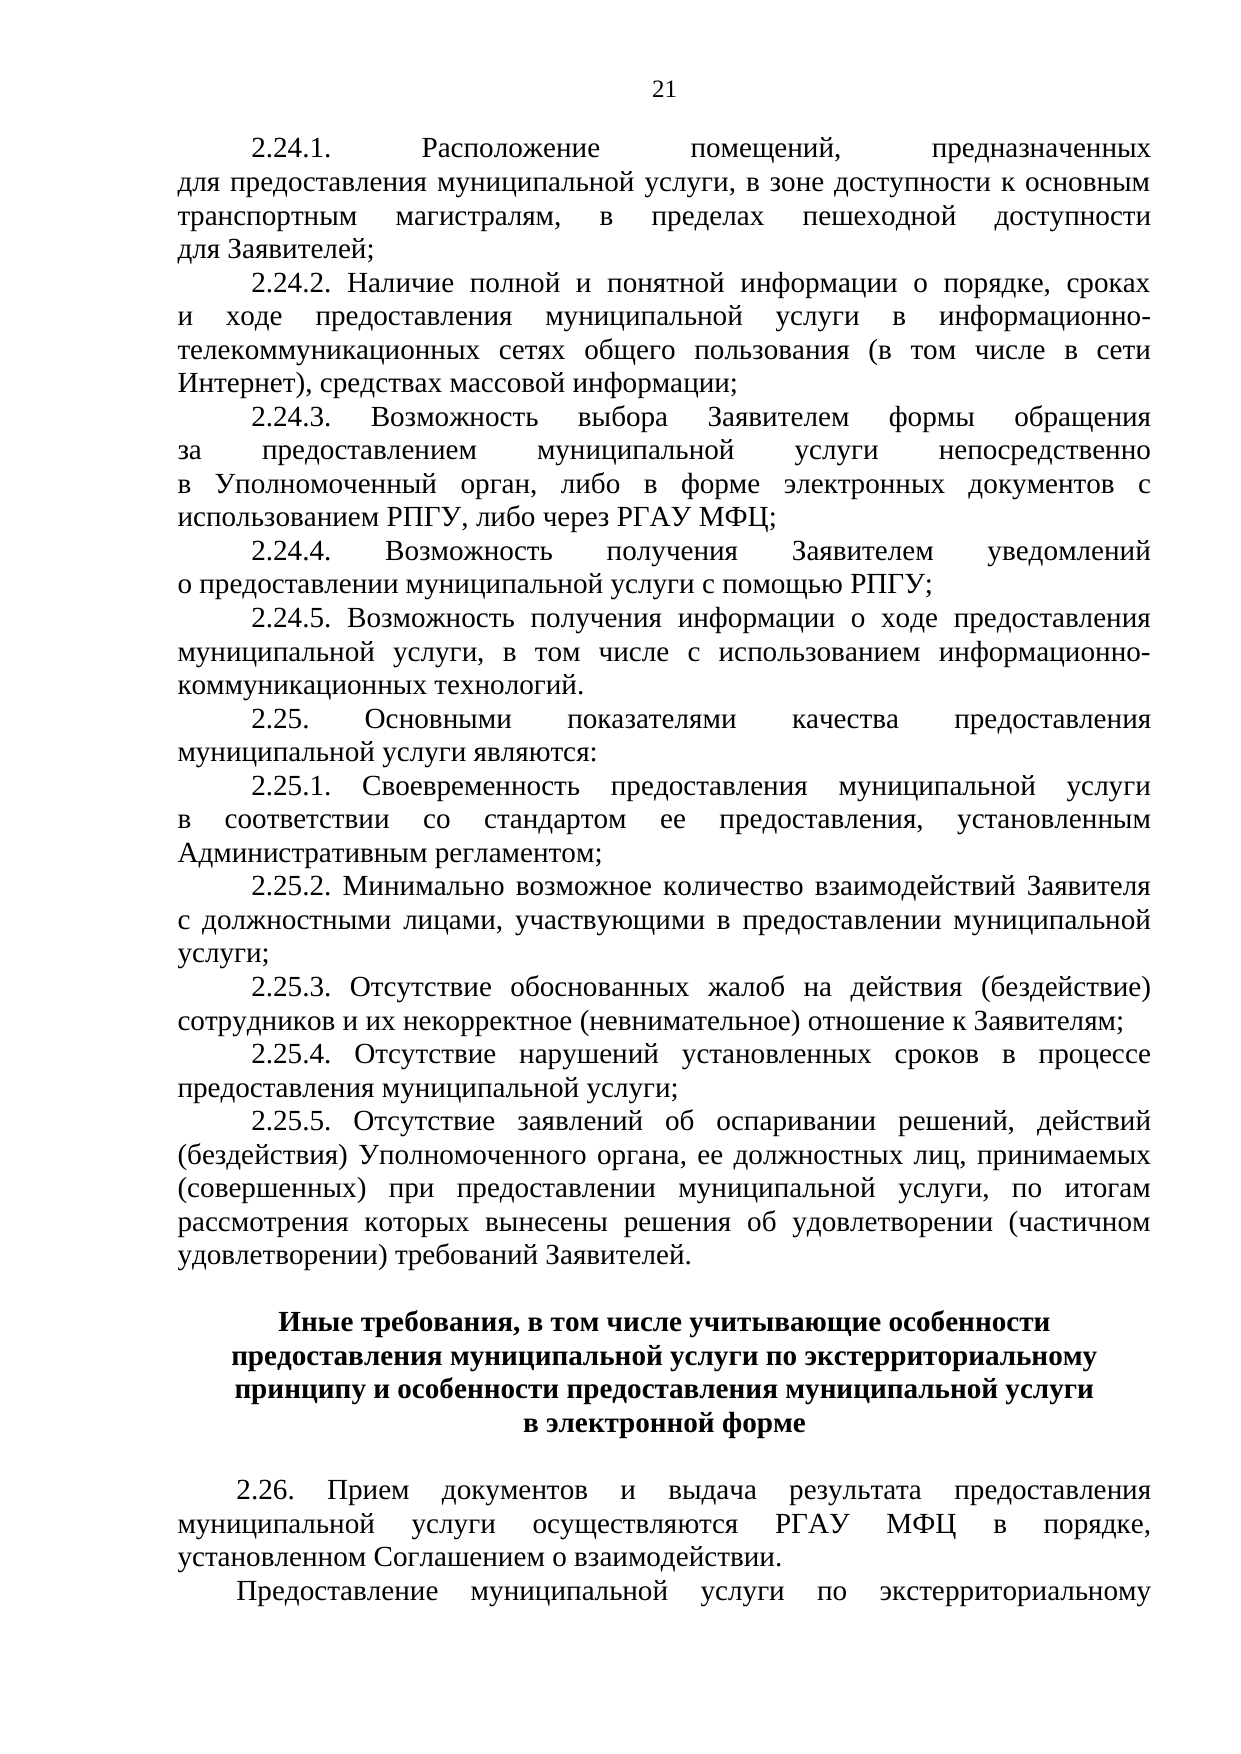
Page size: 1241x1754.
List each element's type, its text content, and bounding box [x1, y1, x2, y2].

text 2.24.1. Расположение помещений, предназначенных для предоставления муниципальной услуги, в зоне доступности к основным транспортным магистралям, в пределах пешеходной доступности для Заявителей; [177, 131, 1152, 265]
text 2.25.5. Отсутствие заявлений об оспаривании решений, действий (бездействия) Уполномоченного органа, ее должностных лиц, принимаемых (совершенных) при предоставлении муниципальной услуги, по итогам рассмотрения которых вынесены решения об удовлетворении (частичном удовлетворении) требований Заявителей. [177, 1103, 1152, 1271]
text 2.25.4. Отсутствие нарушений установленных сроков в процессе предоставления муниципальной услуги; [177, 1036, 1152, 1103]
text 2.25. Основными показателями качества предоставления муниципальной услуги являются: [177, 701, 1152, 768]
text 2.24.3. Возможность выбора Заявителем формы обращения за предоставлением муниципальной услуги непосредственно в Уполномоченный орган, либо в форме электронных документов с использованием РПГУ, либо через РГАУ МФЦ; [177, 399, 1152, 533]
text Иные требования, в том числе учитывающие особенности предоставления муниципальной услуги по экстерриториальному принципу и особенности предоставления муниципальной услуги в электронной форме [177, 1304, 1152, 1439]
text 2.26. Прием документов и выдача результата предоставления муниципальной услуги осуществляются РГАУ МФЦ в порядке, установленном Соглашением о взаимодействии. [177, 1472, 1152, 1573]
text 2.24.5. Возможность получения информации о ходе предоставления муниципальной услуги, в том числе с использованием информационно-коммуникационных технологий. [177, 600, 1152, 701]
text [177, 1573, 1152, 1606]
text 2.25.3. Отсутствие обоснованных жалоб на действия (бездействие) сотрудников и их некорректное (невнимательное) отношение к Заявителям; [177, 969, 1152, 1036]
text 2.24.4. Возможность получения Заявителем уведомлений о предоставлении муниципальной услуги с помощью РПГУ; [177, 533, 1152, 600]
text 2.25.2. Минимально возможное количество взаимодействий Заявителя с должностными лицами, участвующими в предоставлении муниципальной услуги; [177, 868, 1152, 969]
text 2.24.2. Наличие полной и понятной информации о порядке, сроках и ходе предоставления муниципальной услуги в информационно-телекоммуникационных сетях общего пользования (в том числе в сети Интернет), средствах массовой информации; [177, 265, 1152, 399]
text 2.25.1. Своевременность предоставления муниципальной услуги в соответствии со стандартом ее предоставления, установленным Административным регламентом; [177, 768, 1152, 868]
